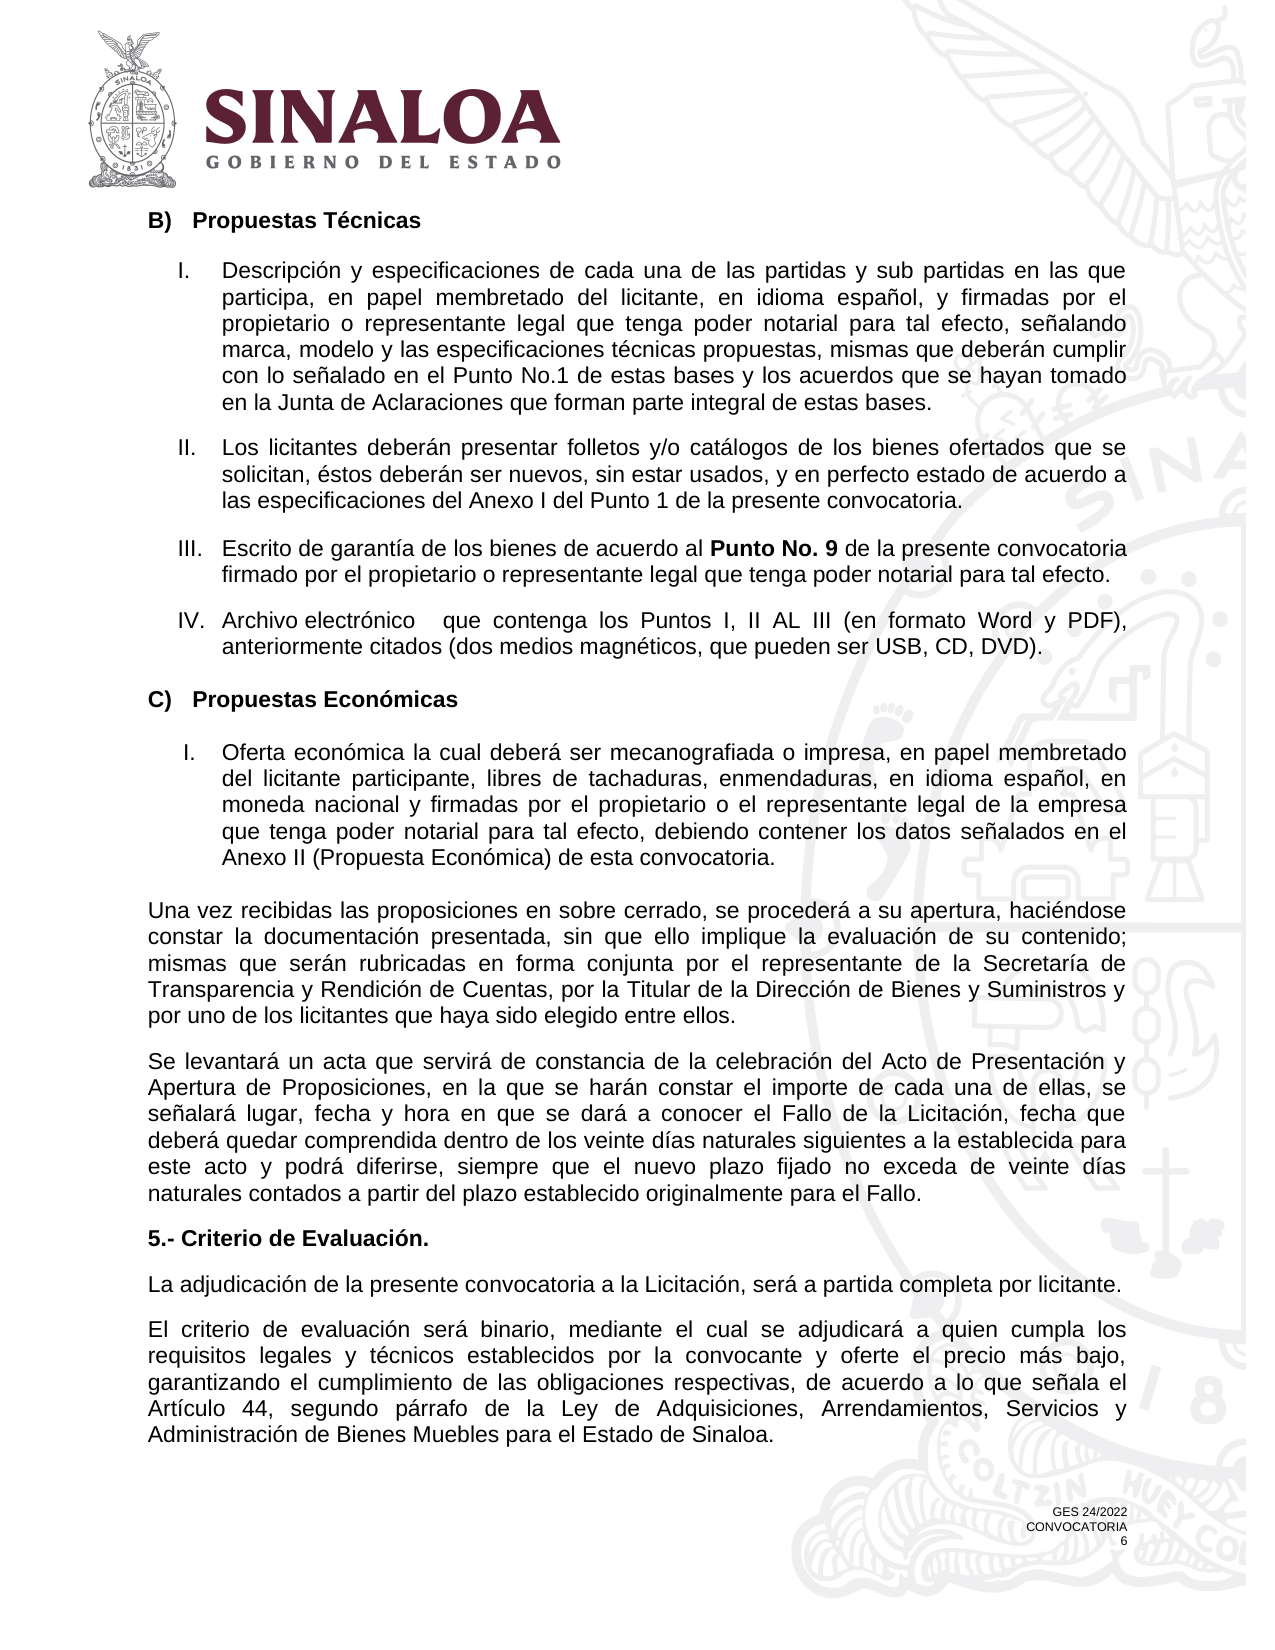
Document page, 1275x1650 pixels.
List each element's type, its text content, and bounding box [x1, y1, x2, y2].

text Una vez recibidas las proposiciones en sobre cerrado, se procederá a su apertura, haciéndose constar la documentación presentada, sin que ello implique la evaluación de su contenido; mismas que serán rubricadas en forma conjunta por el representante de la Secretaría de Transparencia y Rendición de Cuentas, por la Titular de la Dirección de Bienes y Suministros y por uno de los licitantes que haya sido elegido entre ellos. [148, 897, 1127, 1028]
list Propuestas Técnicas [148, 207, 1127, 233]
text Se levantará un acta que servirá de constancia de la celebración del Acto de Presentación y Apertura de Proposiciones, en la que se harán constar el importe de cada una de ellas, se señalará lugar, fecha y hora en que se dará a conocer el Fallo de la Licitación, fecha que deberá quedar comprendida dentro de los veinte días naturales siguientes a la establecida para este acto y podrá diferirse, siempre que el nuevo plazo fijado no exceda de veinte días naturales contados a partir del plazo establecido originalmente para el Fallo. [148, 1048, 1127, 1206]
list Archivo electrónico que contenga los Puntos I, II AL III (en formato Word y PDF), anteriormente citados (dos medios magnéticos, que pueden ser USB, CD, DVD). [177, 607, 1128, 659]
text La adjudicación de la presente convocatoria a la Licitación, será a partida completa por licitante. [148, 1271, 1127, 1297]
text El criterio de evaluación será binario, mediante el cual se adjudicará a quien cumpla los requisitos legales y técnicos establecidos por la convocante y oferte el precio más bajo, garantizando el cumplimiento de las obligaciones respectivas, de acuerdo a lo que señala el Artículo 44, segundo párrafo de la Ley de Adquisiciones, Arrendamientos, Servicios y Administración de Bienes Muebles para el Estado de Sinaloa. [148, 1316, 1127, 1448]
list Oferta económica la cual deberá ser mecanografiada o impresa, en papel membretado del licitante participante, libres de tachaduras, enmendaduras, en idioma español, en moneda nacional y firmadas por el propietario o el representante legal de la empresa que tenga poder notarial para tal efecto, debiendo contener los datos señalados en el Anexo II (Propuesta Económica) de esta convocatoria. [183, 739, 1127, 870]
list Los licitantes deberán presentar folletos y/o catálogos de los bienes ofertados que se solicitan, éstos deberán ser nuevos, sin estar usados, y en perfecto estado de acuerdo a las especificaciones del Anexo I del Punto 1 de la presente convocatoria. [177, 434, 1127, 513]
list Descripción y especificaciones de cada una de las partidas y sub partidas en las que participa, en papel membretado del licitante, en idioma español, y firmadas por el propietario o representante legal que tenga poder notarial para tal efecto, señalando marca, modelo y las especificaciones técnicas propuestas, mismas que deberán cumplir con lo señalado en el Punto No.1 de estas bases y los acuerdos que se hayan tomado en la Junta de Aclaraciones que forman parte integral de estas bases. [177, 257, 1127, 415]
picture [0, 0, 1246, 1603]
list Escrito de garantía de los bienes de acuerdo al Punto No. 9 de la presente convocatoria firmado por el propietario o representante legal que tenga poder notarial para tal efecto. [177, 533, 1127, 588]
text 5.- Criterio de Evaluación. [148, 1225, 1127, 1251]
list Propuestas Económicas [148, 686, 1127, 712]
